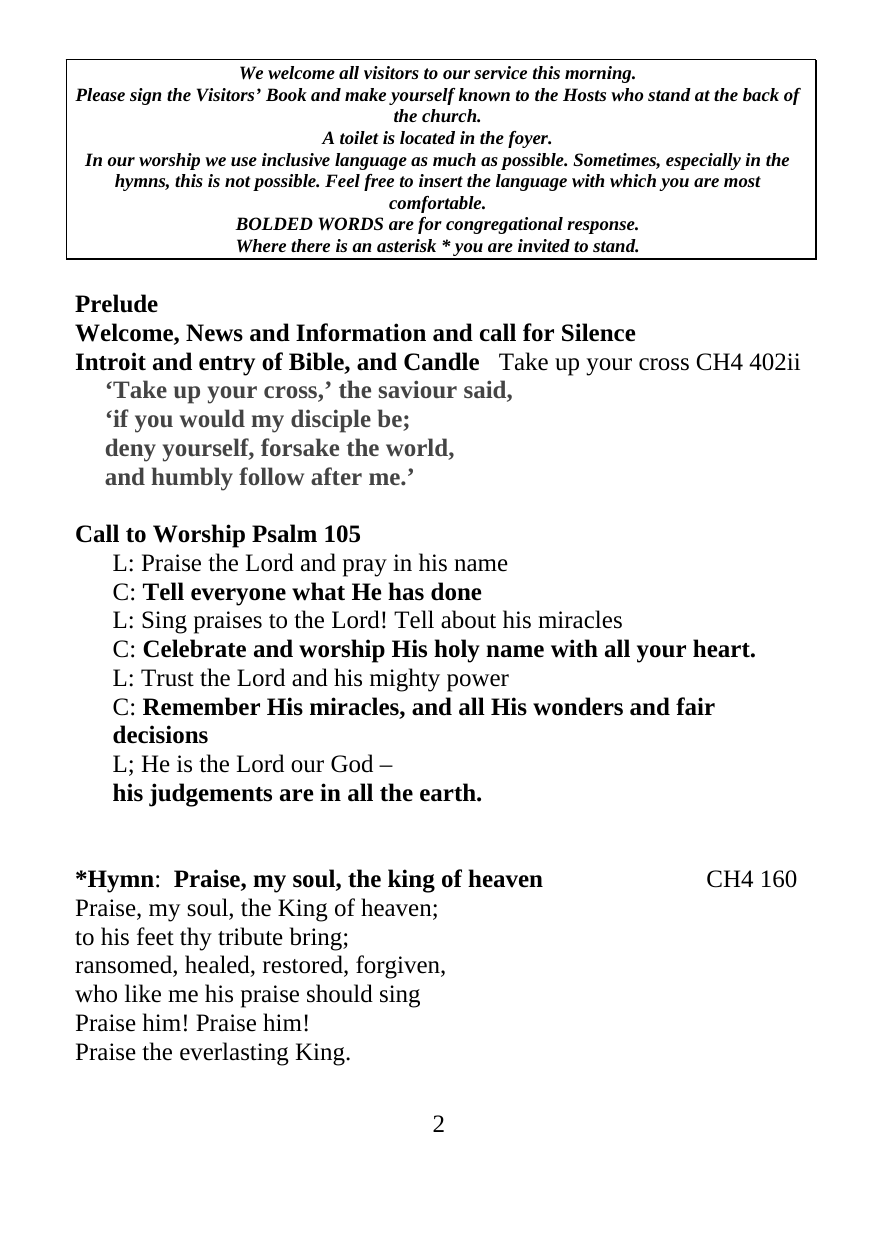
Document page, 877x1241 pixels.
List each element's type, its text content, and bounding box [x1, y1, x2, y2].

text In our worship we use inclusive language as much as possible. Sometimes, especially in the hymns, this is not possible. Feel free to insert the language with which you are most comfortable. [75, 148, 802, 213]
text his judgements are in all the earth. [112, 778, 802, 807]
text L: Sing praises to the Lord! Tell about his miracles [112, 605, 802, 634]
text Praise the everlasting King. [75, 1037, 802, 1065]
text who like me his praise should sing [75, 979, 802, 1008]
text L: Trust the Lord and his mighty power [112, 663, 802, 692]
text Welcome, News and Information and call for Silence [75, 318, 802, 347]
text We welcome all visitors to our service this morning. [67, 60, 815, 84]
text Call to Worship Psalm 105 [75, 519, 802, 548]
text Please sign the Visitors’ Book and make yourself known to the Hosts who stand at the back of the church. [75, 84, 802, 127]
text BOLDED WORDS are for congregational response. [75, 213, 802, 232]
text C: Celebrate and worship His holy name with all your heart. [112, 634, 802, 663]
text Praise him! Praise him! [75, 1008, 802, 1037]
text Where there is an asterisk * you are invited to stand. [67, 232, 815, 258]
text C: Remember His miracles, and all His wonders and fair decisions [112, 692, 802, 749]
text Praise, my soul, the King of heaven; [75, 893, 802, 922]
text *Hymn: Praise, my soul, the king of heaven CH4 160 [75, 864, 802, 893]
text L: Praise the Lord and pray in his name [112, 548, 802, 577]
text ransomed, healed, restored, forgiven, [75, 950, 802, 979]
text L; He is the Lord our God – [112, 749, 802, 778]
text Introit and entry of Bible, and Candle Take up your cross CH4 402ii [75, 347, 802, 375]
text to his feet thy tribute bring; [75, 922, 802, 950]
text Prelude [75, 289, 802, 318]
text C: Tell everyone what He has done [112, 577, 802, 605]
text A toilet is located in the foyer. [75, 127, 802, 148]
text ‘Take up your cross,’ the saviour said, ‘if you would my disciple be; deny yourself, forsake the world, and humbly follow after me.’ [104, 375, 802, 490]
